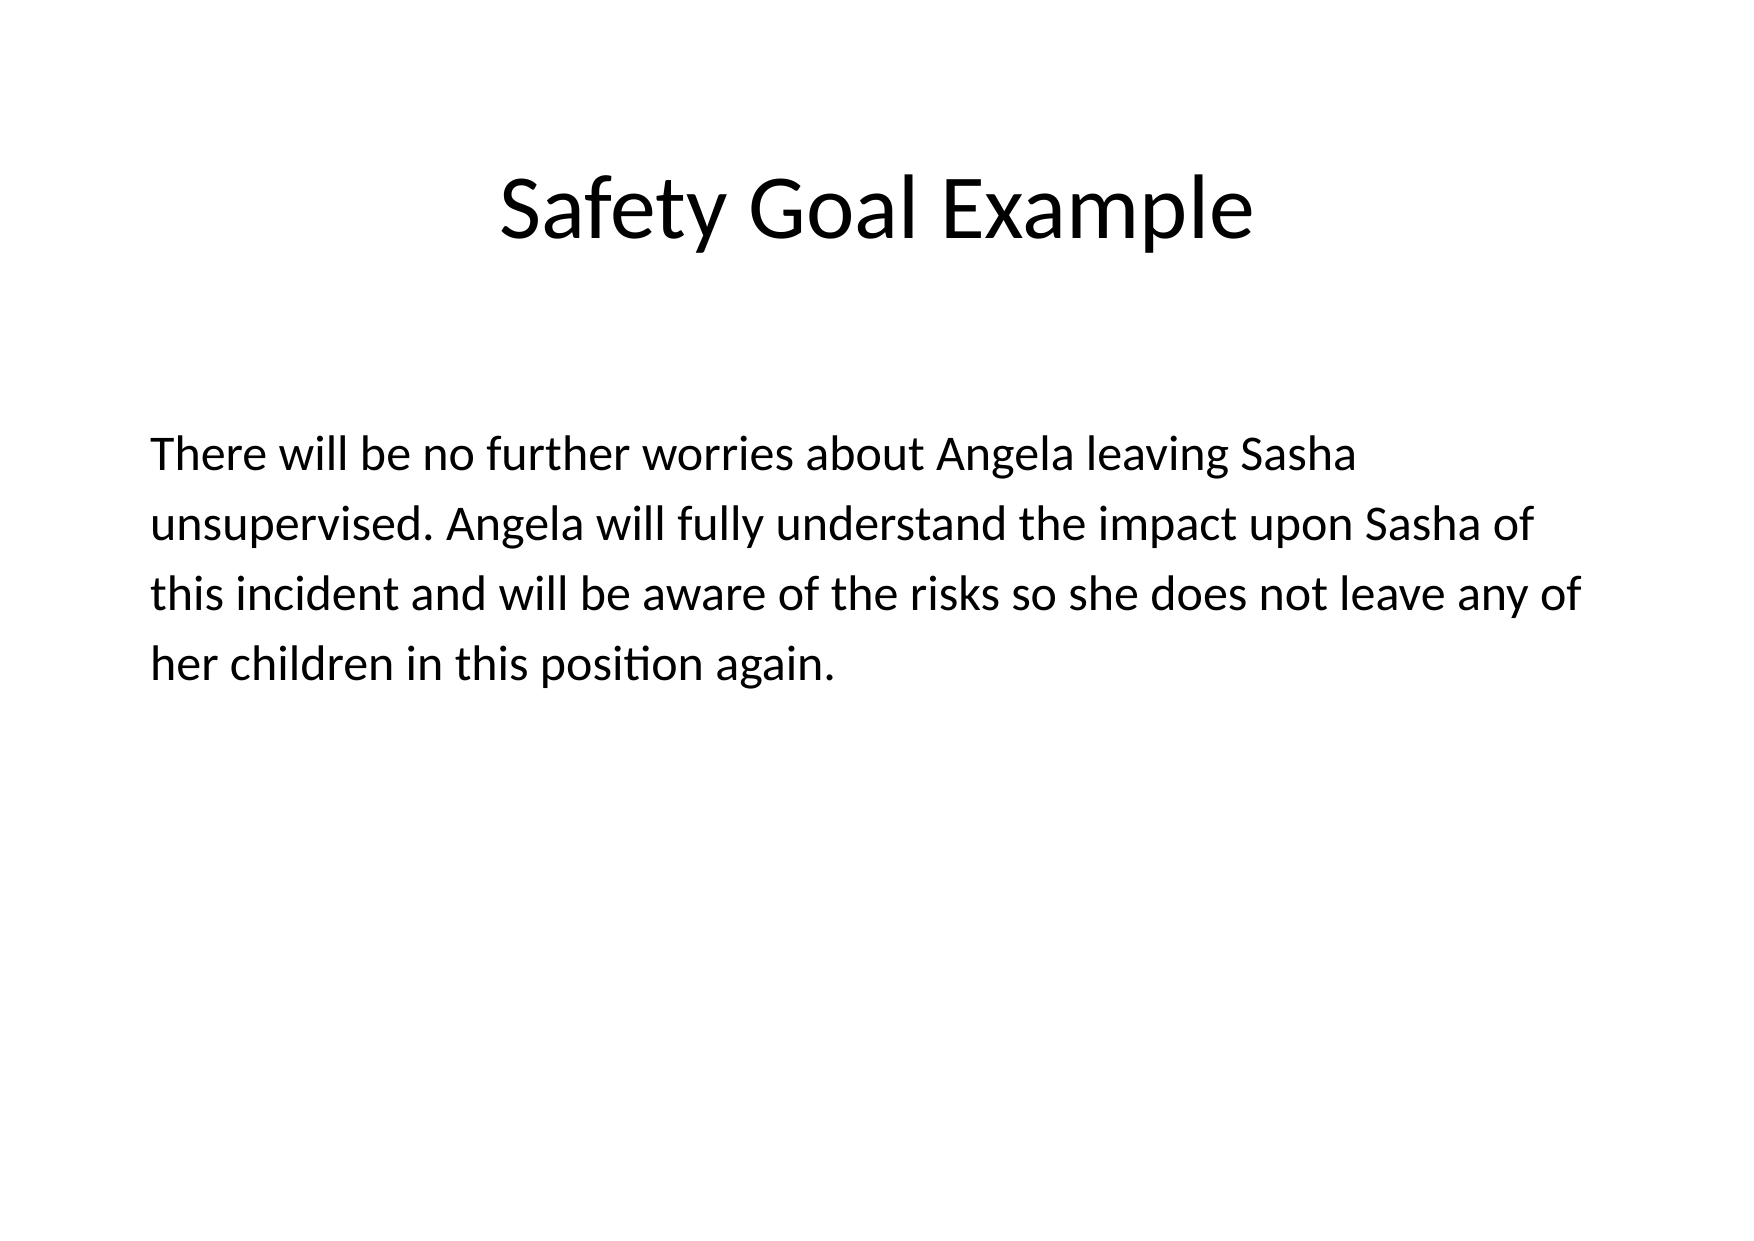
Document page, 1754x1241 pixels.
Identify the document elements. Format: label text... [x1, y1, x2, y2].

text Safety Goal Example [150, 150, 1604, 262]
text There will be no further worries about Angela leaving Sasha unsupervised. Angela will fully understand the impact upon Sasha of this incident and will be aware of the risks so she does not leave any of her children in this position again. [150, 422, 1604, 693]
